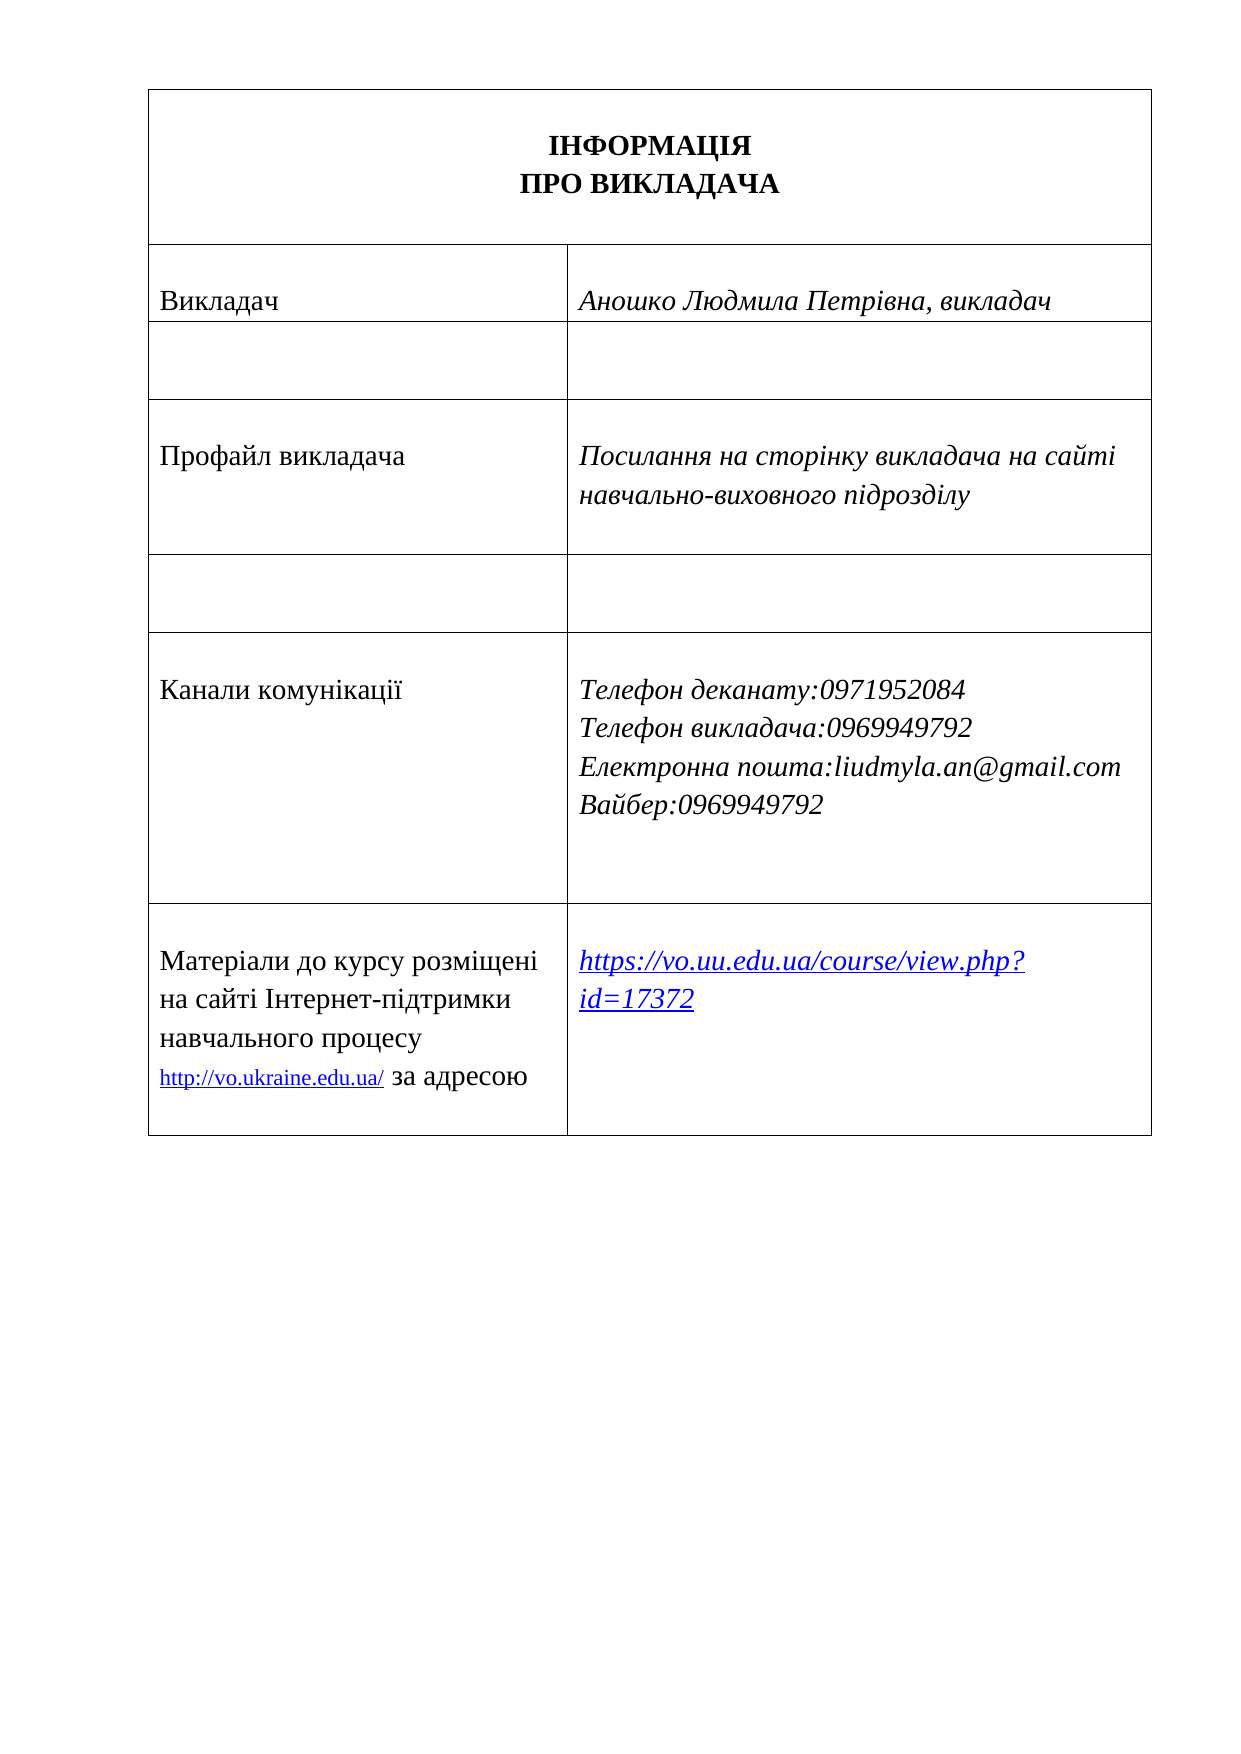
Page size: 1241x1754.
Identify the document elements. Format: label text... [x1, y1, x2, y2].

table_cell Телефон деканату:0971952084 Телефон викладача:0969949792 Електронна пошта:liudmyla.an@gmail.com Вайбер:0969949792 [568, 633, 1151, 903]
table_cell [568, 322, 1151, 399]
table_cell Матеріали до курсу розміщені на сайті Інтернет-підтримки навчального процесу http://vo.ukraine.edu.ua/ за адресою [149, 904, 567, 1135]
table_cell Канали комунікації [149, 633, 567, 903]
table_cell https://vo.uu.edu.ua/course/view.php?id=17372 [568, 904, 1151, 1135]
table_cell [149, 555, 567, 632]
table_cell Профайл викладача [149, 400, 567, 554]
table_cell Посилання на сторінку викладача на сайті навчально-виховного підрозділу [568, 400, 1151, 554]
table_cell [149, 322, 567, 399]
table_cell [568, 555, 1151, 632]
table_cell Аношко Людмила Петрівна, викладач [568, 245, 1151, 321]
table_header ІНФОРМАЦІЯ ПРО ВИКЛАДАЧА [149, 90, 1151, 244]
table_cell Викладач [149, 245, 567, 321]
